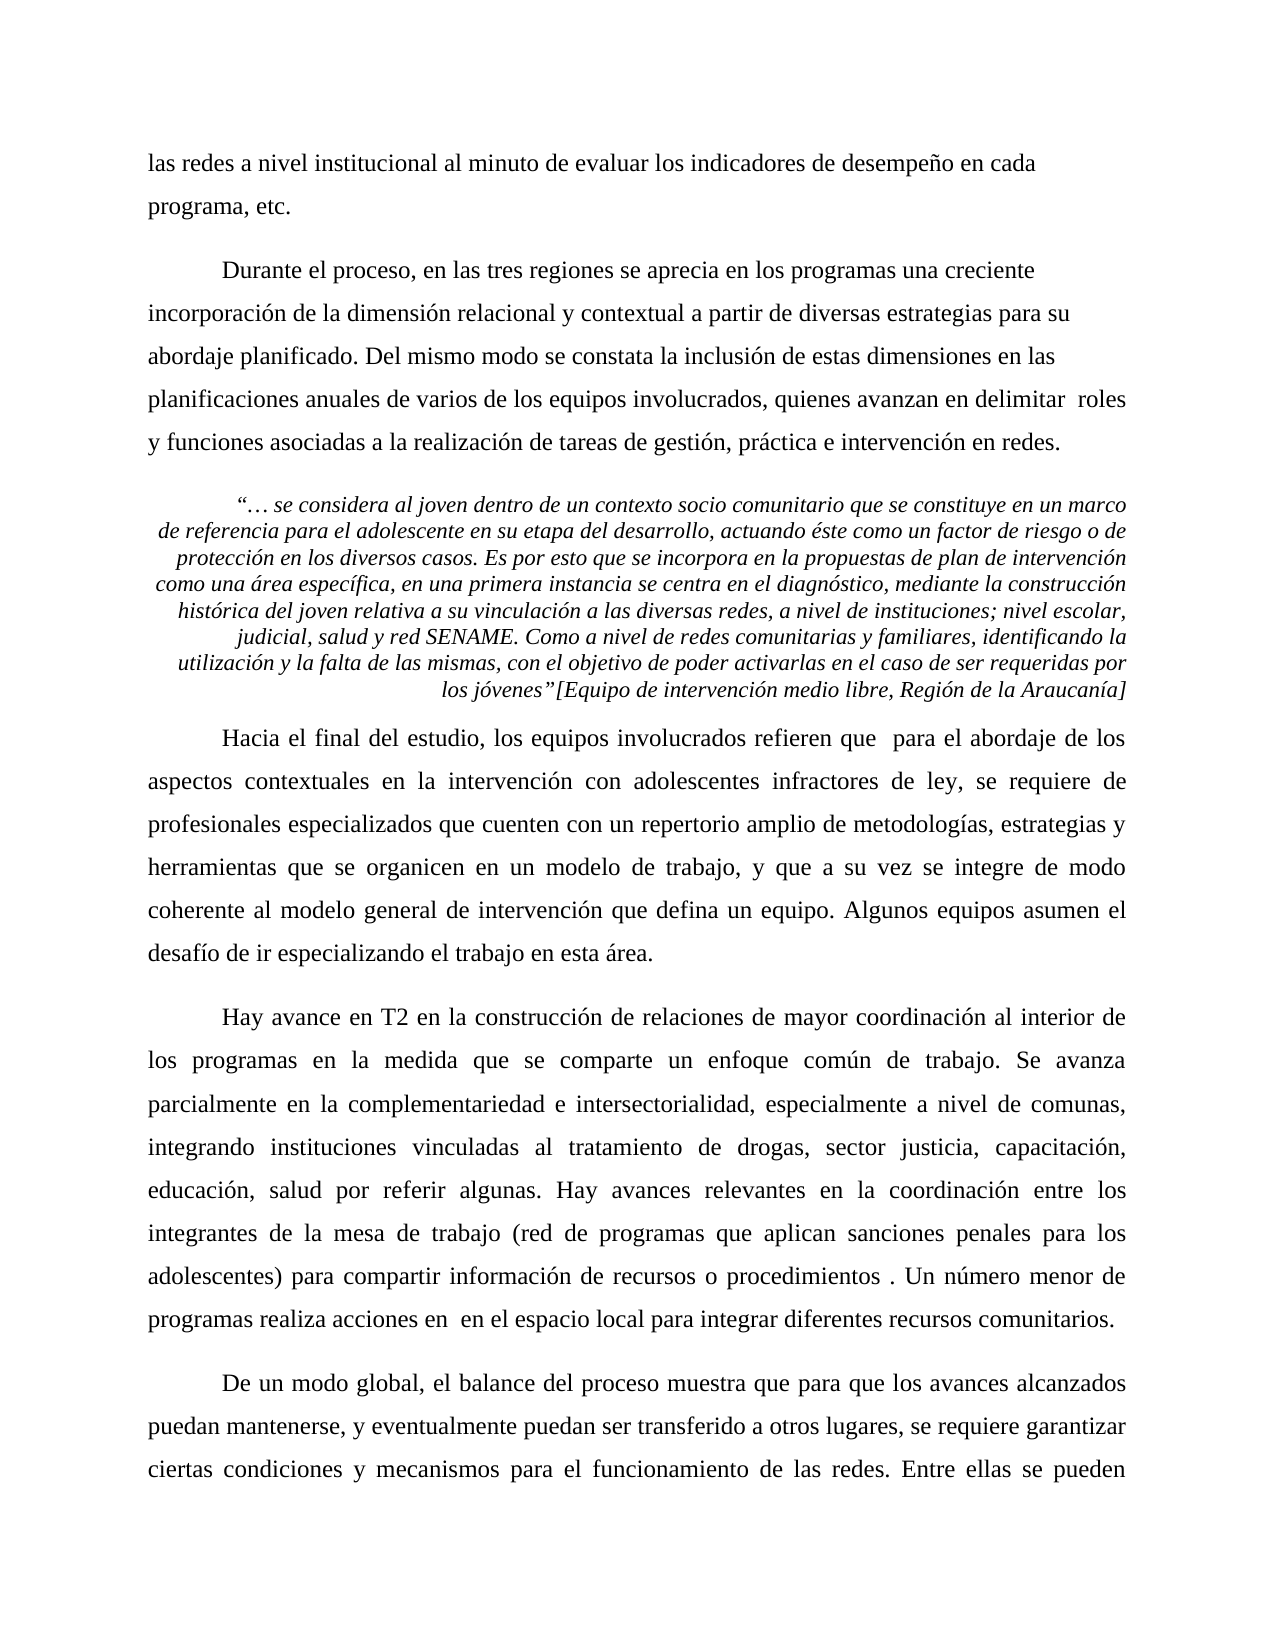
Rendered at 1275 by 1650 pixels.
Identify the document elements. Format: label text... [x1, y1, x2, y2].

text “… se considera al joven dentro de un contexto socio comunitario que se constituye en un marco de referencia para el adolescente en su etapa del desarrollo, actuando éste como un factor de riesgo o de protección en los diversos casos. Es por esto que se incorpora en la propuestas de plan de intervención como una área específica, en una primera instancia se centra en el diagnóstico, mediante la construcción histórica del joven relativa a su vinculación a las diversas redes, a nivel de instituciones; nivel escolar, judicial, salud y red SENAME. Como a nivel de redes comunitarias y familiares, identificando la utilización y la falta de las mismas, con el objetivo de poder activarlas en el caso de ser requeridas por los jóvenes”[Equipo de intervención medio libre, Región de la Araucanía] [148, 491, 1127, 702]
text Hacia el final del estudio, los equipos involucrados refieren que para el abordaje de los aspectos contextuales en la intervención con adolescentes infractores de ley, se requiere de profesionales especializados que cuenten con un repertorio amplio de metodologías, estrategias y herramientas que se organicen en un modelo de trabajo, y que a su vez se integre de modo coherente al modelo general de intervención que defina un equipo. Algunos equipos asumen el desafío de ir especializando el trabajo en esta área. [148, 723, 1127, 967]
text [148, 148, 1127, 219]
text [148, 1368, 1127, 1483]
text Durante el proceso, en las tres regiones se aprecia en los programas una creciente incorporación de la dimensión relacional y contextual a partir de diversas estrategias para su abordaje planificado. Del mismo modo se constata la inclusión de estas dimensiones en las planificaciones anuales de varios de los equipos involucrados, quienes avanzan en delimitar roles y funciones asociadas a la realización de tareas de gestión, práctica e intervención en redes. [148, 255, 1127, 456]
text Hay avance en T2 en la construcción de relaciones de mayor coordinación al interior de los programas en la medida que se comparte un enfoque común de trabajo. Se avanza parcialmente en la complementariedad e intersectorialidad, especialmente a nivel de comunas, integrando instituciones vinculadas al tratamiento de drogas, sector justicia, capacitación, educación, salud por referir algunas. Hay avances relevantes en la coordinación entre los integrantes de la mesa de trabajo (red de programas que aplican sanciones penales para los adolescentes) para compartir información de recursos o procedimientos . Un número menor de programas realiza acciones en en el espacio local para integrar diferentes recursos comunitarios. [148, 1002, 1127, 1333]
